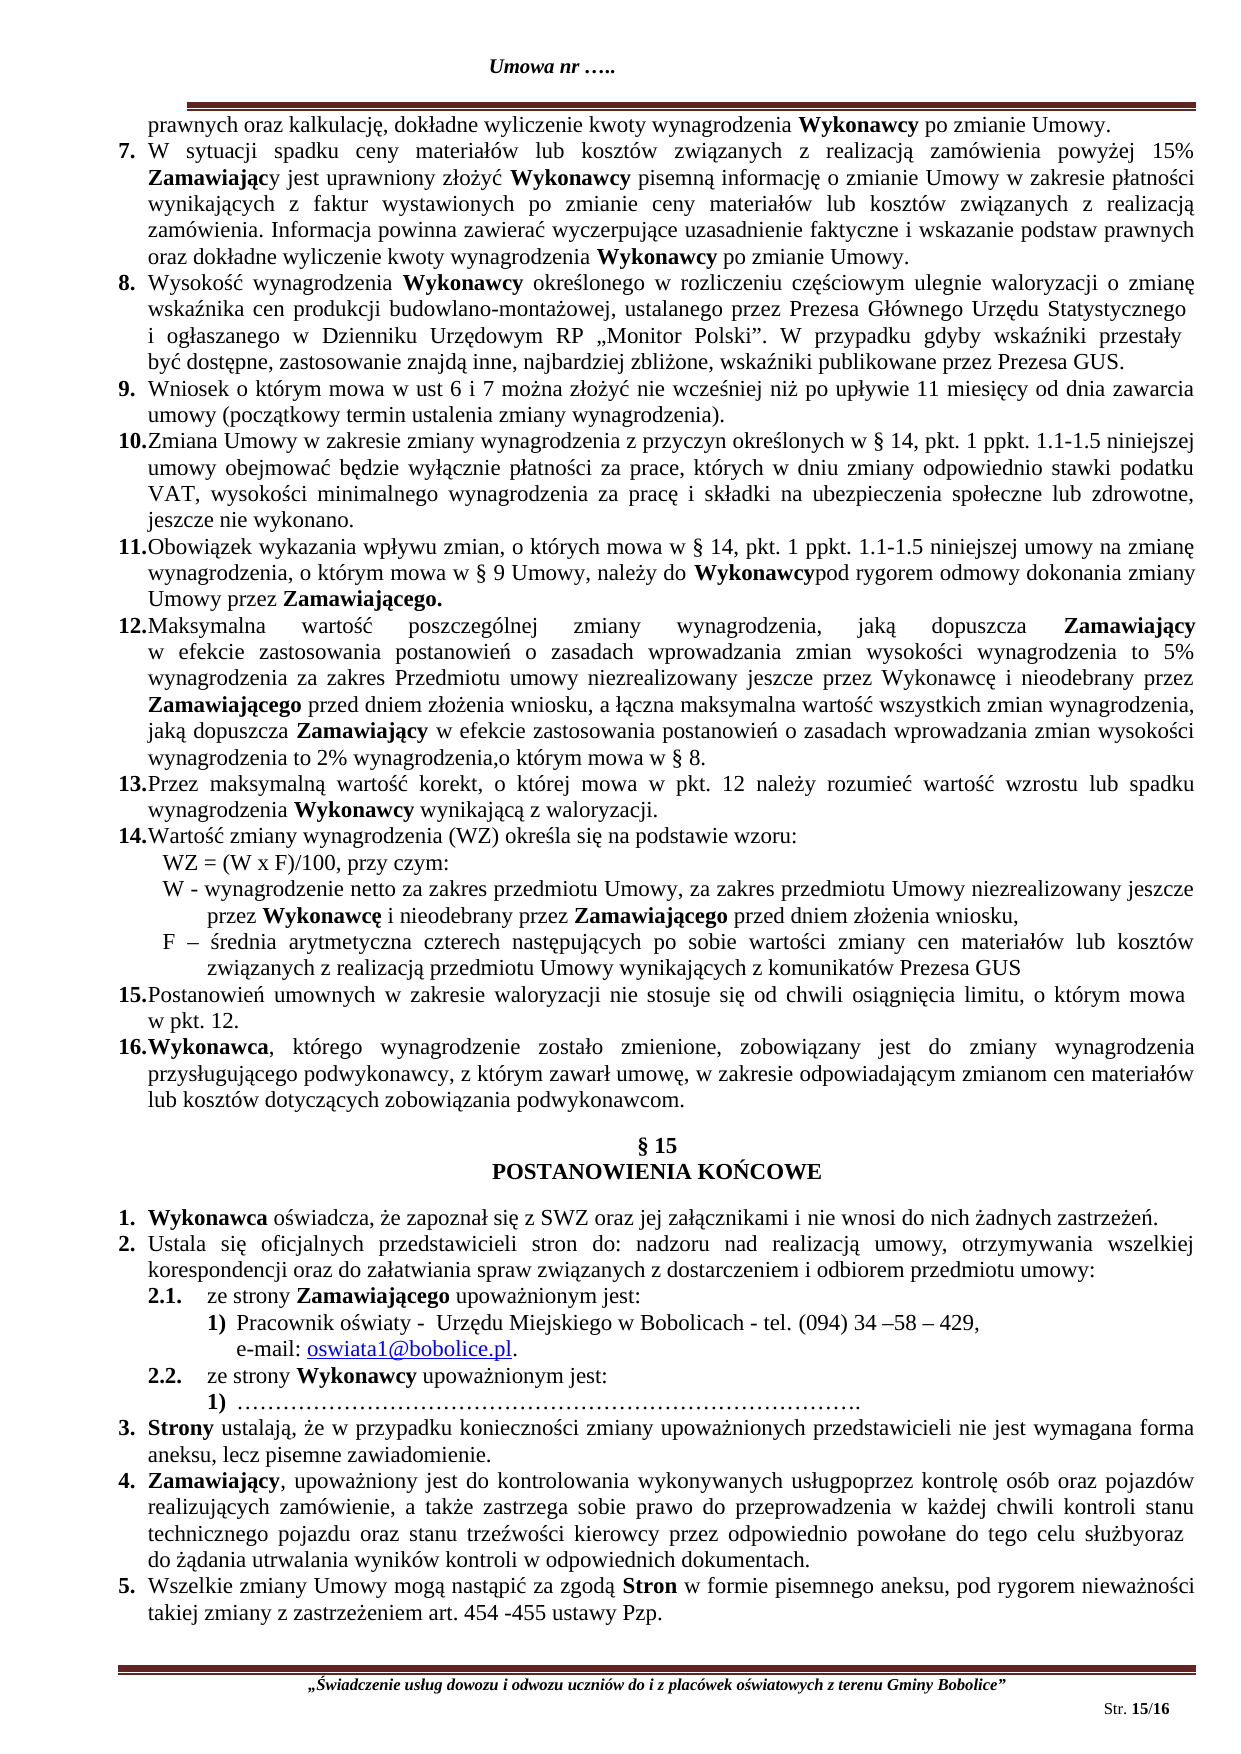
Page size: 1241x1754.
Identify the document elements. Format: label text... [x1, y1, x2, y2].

text POSTANOWIENIA KOŃCOWE [118, 1158, 1196, 1184]
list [118, 111, 1196, 137]
list Zmiana Umowy w zakresie zmiany wynagrodzenia z przyczyn określonych w § 14, pkt. 1 ppkt. 1.1-1.5 niniejszej umowy obejmować będzie wyłącznie płatności za prace, których w dniu zmiany odpowiednio stawki podatku VAT, wysokości minimalnego wynagrodzenia za pracę i składki na ubezpieczenia społeczne lub zdrowotne, jeszcze nie wykonano. [118, 427, 1196, 533]
list Przez maksymalną wartość korekt, o której mowa w pkt. 12 należy rozumieć wartość wzrostu lub spadku wynagrodzenia Wykonawcy wynikającą z waloryzacji. [118, 770, 1196, 823]
list ze strony Zamawiającego upoważnionym jest: [148, 1283, 1196, 1309]
list ………………………………………………………………………. [207, 1388, 1196, 1414]
list Wysokość wynagrodzenia Wykonawcy określonego w rozliczeniu częściowym ulegnie waloryzacji o zmianę wskaźnika cen produkcji budowlano-montażowej, ustalanego przez Prezesa Głównego Urzędu Statystycznego i ogłaszanego w Dzienniku Urzędowym RP „Monitor Polski”. W przypadku gdyby wskaźniki przestały być dostępne, zastosowanie znajdą inne, najbardziej zbliżone, wskaźniki publikowane przez Prezesa GUS. [118, 269, 1196, 374]
list e-mail: oswiata1@bobolice.pl. [236, 1335, 1196, 1362]
list Postanowień umownych w zakresie waloryzacji nie stosuje się od chwili osiągnięcia limitu, o którym mowa w pkt. 12. [118, 981, 1196, 1033]
list Wykonawca oświadcza, że zapoznał się z SWZ oraz jej załącznikami i nie wnosi do nich żadnych zastrzeżeń. [118, 1203, 1196, 1230]
list Pracownik oświaty - Urzędu Miejskiego w Bobolicach - tel. (094) 34 –58 – 429, [207, 1309, 1196, 1335]
list Wykonawca, którego wynagrodzenie zostało zmienione, zobowiązany jest do zmiany wynagrodzenia przysługującego podwykonawcy, z którym zawarł umowę, w zakresie odpowiadającym zmianom cen materiałów lub kosztów dotyczących zobowiązania podwykonawcom. [118, 1033, 1196, 1112]
list Obowiązek wykazania wpływu zmian, o których mowa w § 14, pkt. 1 ppkt. 1.1-1.5 niniejszej umowy na zmianę wynagrodzenia, o którym mowa w § 9 Umowy, należy do Wykonawcypod rygorem odmowy dokonania zmiany Umowy przez Zamawiającego. [118, 533, 1196, 612]
list Strony ustalają, że w przypadku konieczności zmiany upoważnionych przedstawicieli nie jest wymagana forma aneksu, lecz pisemne zawiadomienie. [118, 1414, 1196, 1467]
text F – średnia arytmetyczna czterech następujących po sobie wartości zmiany cen materiałów lub kosztów związanych z realizacją przedmiotu Umowy wynikających z komunikatów Prezesa GUS [162, 928, 1196, 981]
list Ustala się oficjalnych przedstawicieli stron do: nadzoru nad realizacją umowy, otrzymywania wszelkiej korespondencji oraz do załatwiania spraw związanych z dostarczeniem i odbiorem przedmiotu umowy: [118, 1230, 1196, 1283]
list ze strony Wykonawcy upoważnionym jest: [148, 1362, 1196, 1388]
text § 15 [118, 1132, 1196, 1158]
list W sytuacji spadku ceny materiałów lub kosztów związanych z realizacją zamówienia powyżej 15% Zamawiający jest uprawniony złożyć Wykonawcy pisemną informację o zmianie Umowy w zakresie płatności wynikających z faktur wystawionych po zmianie ceny materiałów lub kosztów związanych z realizacją zamówienia. Informacja powinna zawierać wyczerpujące uzasadnienie faktyczne i wskazanie podstaw prawnych oraz dokładne wyliczenie kwoty wynagrodzenia Wykonawcy po zmianie Umowy. [118, 137, 1196, 269]
text WZ = (W x F)/100, przy czym: [162, 849, 1196, 875]
list Wniosek o którym mowa w ust 6 i 7 można złożyć nie wcześniej niż po upływie 11 miesięcy od dnia zawarcia umowy (początkowy termin ustalenia zmiany wynagrodzenia). [118, 374, 1196, 427]
list Wartość zmiany wynagrodzenia (WZ) określa się na podstawie wzoru: [118, 823, 1196, 849]
list Wszelkie zmiany Umowy mogą nastąpić za zgodą Stron w formie pisemnego aneksu, pod rygorem nieważności takiej zmiany z zastrzeżeniem art. 454 -455 ustawy Pzp. [118, 1572, 1196, 1625]
list Zamawiający, upoważniony jest do kontrolowania wykonywanych usługpoprzez kontrolę osób oraz pojazdów realizujących zamówienie, a także zastrzega sobie prawo do przeprowadzenia w każdej chwili kontroli stanu technicznego pojazdu oraz stanu trzeźwości kierowcy przez odpowiednio powołane do tego celu służbyoraz do żądania utrwalania wyników kontroli w odpowiednich dokumentach. [118, 1467, 1196, 1572]
list Maksymalna wartość poszczególnej zmiany wynagrodzenia, jaką dopuszcza Zamawiający w efekcie zastosowania postanowień o zasadach wprowadzania zmian wysokości wynagrodzenia to 5% wynagrodzenia za zakres Przedmiotu umowy niezrealizowany jeszcze przez Wykonawcę i nieodebrany przez Zamawiającego przed dniem złożenia wniosku, a łączna maksymalna wartość wszystkich zmian wynagrodzenia, jaką dopuszcza Zamawiający w efekcie zastosowania postanowień o zasadach wprowadzania zmian wysokości wynagrodzenia to 2% wynagrodzenia,o którym mowa w § 8. [118, 612, 1196, 770]
text W - wynagrodzenie netto za zakres przedmiotu Umowy, za zakres przedmiotu Umowy niezrealizowany jeszcze przez Wykonawcę i nieodebrany przez Zamawiającego przed dniem złożenia wniosku, [162, 875, 1196, 928]
